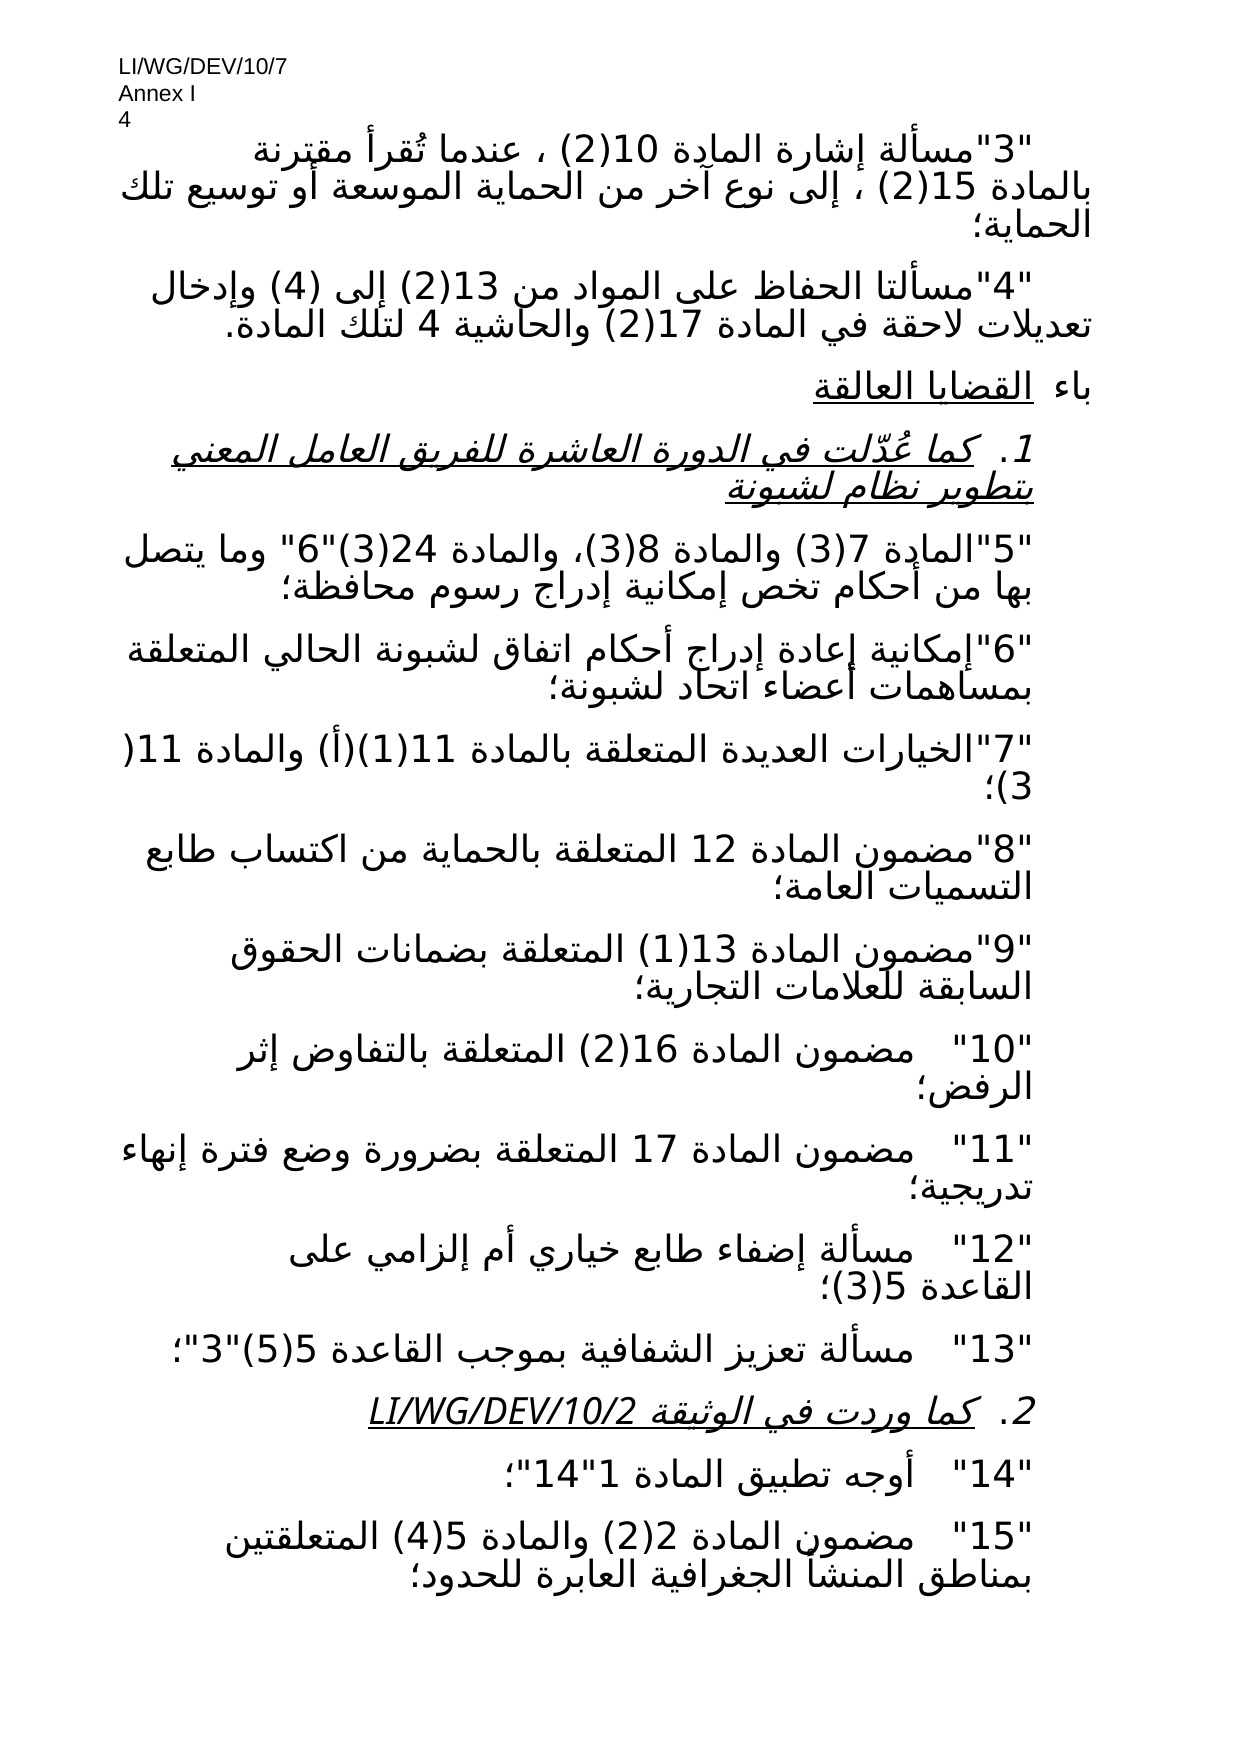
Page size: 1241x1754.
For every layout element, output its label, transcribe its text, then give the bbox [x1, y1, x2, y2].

list 2. كما وردت في الوثيقة LI/WG/DEV/10/2 [118, 1395, 1033, 1432]
list "10" مضمون المادة 16(2) المتعلقة بالتفاوض إثر الرفض؛ [118, 1032, 1033, 1107]
list "8" مضمون المادة 12 المتعلقة بالحماية من اكتساب طابع التسميات العامة؛ [118, 832, 1033, 907]
list "4" مسألتا الحفاظ على المواد من 13(2) إلى (4) وإدخال تعديلات لاحقة في المادة 17(2) والحاشية 4 لتلك المادة. [118, 270, 1092, 345]
list "13" مسألة تعزيز الشفافية بموجب القاعدة 5(5)"3"؛ [118, 1332, 1033, 1370]
list "6" إمكانية إعادة إدراج أحكام اتفاق لشبونة الحالي المتعلقة بمساهمات أعضاء اتحاد لشبونة؛ [118, 632, 1033, 707]
list 1. كما عُدّلت في الدورة العاشرة للفريق العامل المعني بتطوير نظام لشبونة [118, 432, 1033, 507]
list "5" المادة 7(3) والمادة 8(3)، والمادة 24(3)"6" وما يتصل بها من أحكام تخص إمكانية إدراج رسوم محافظة؛ [118, 532, 1033, 607]
list باء القضايا العالقة [118, 370, 1092, 407]
list "9" مضمون المادة 13(1) المتعلقة بضمانات الحقوق السابقة للعلامات التجارية؛ [118, 932, 1033, 1007]
list "11" مضمون المادة 17 المتعلقة بضرورة وضع فترة إنهاء تدريجية؛ [118, 1132, 1033, 1207]
list "3" مسألة إشارة المادة 10(2) ، عندما تُقرأ مقترنة بالمادة 15(2) ، إلى نوع آخر من الحماية الموسعة أو توسيع تلك الحماية؛ [118, 132, 1092, 245]
list "7" الخيارات العديدة المتعلقة بالمادة 11(1)(أ) والمادة 11(3)؛ [118, 732, 1033, 807]
list "14" أوجه تطبيق المادة 1"14"؛ [118, 1457, 1033, 1495]
list "15" مضمون المادة 2(2) والمادة 5(4) المتعلقتين بمناطق المنشأ الجغرافية العابرة للحدود؛ [118, 1520, 1033, 1595]
list "12" مسألة إضفاء طابع خياري أم إلزامي على القاعدة 5(3)؛ [118, 1232, 1033, 1307]
